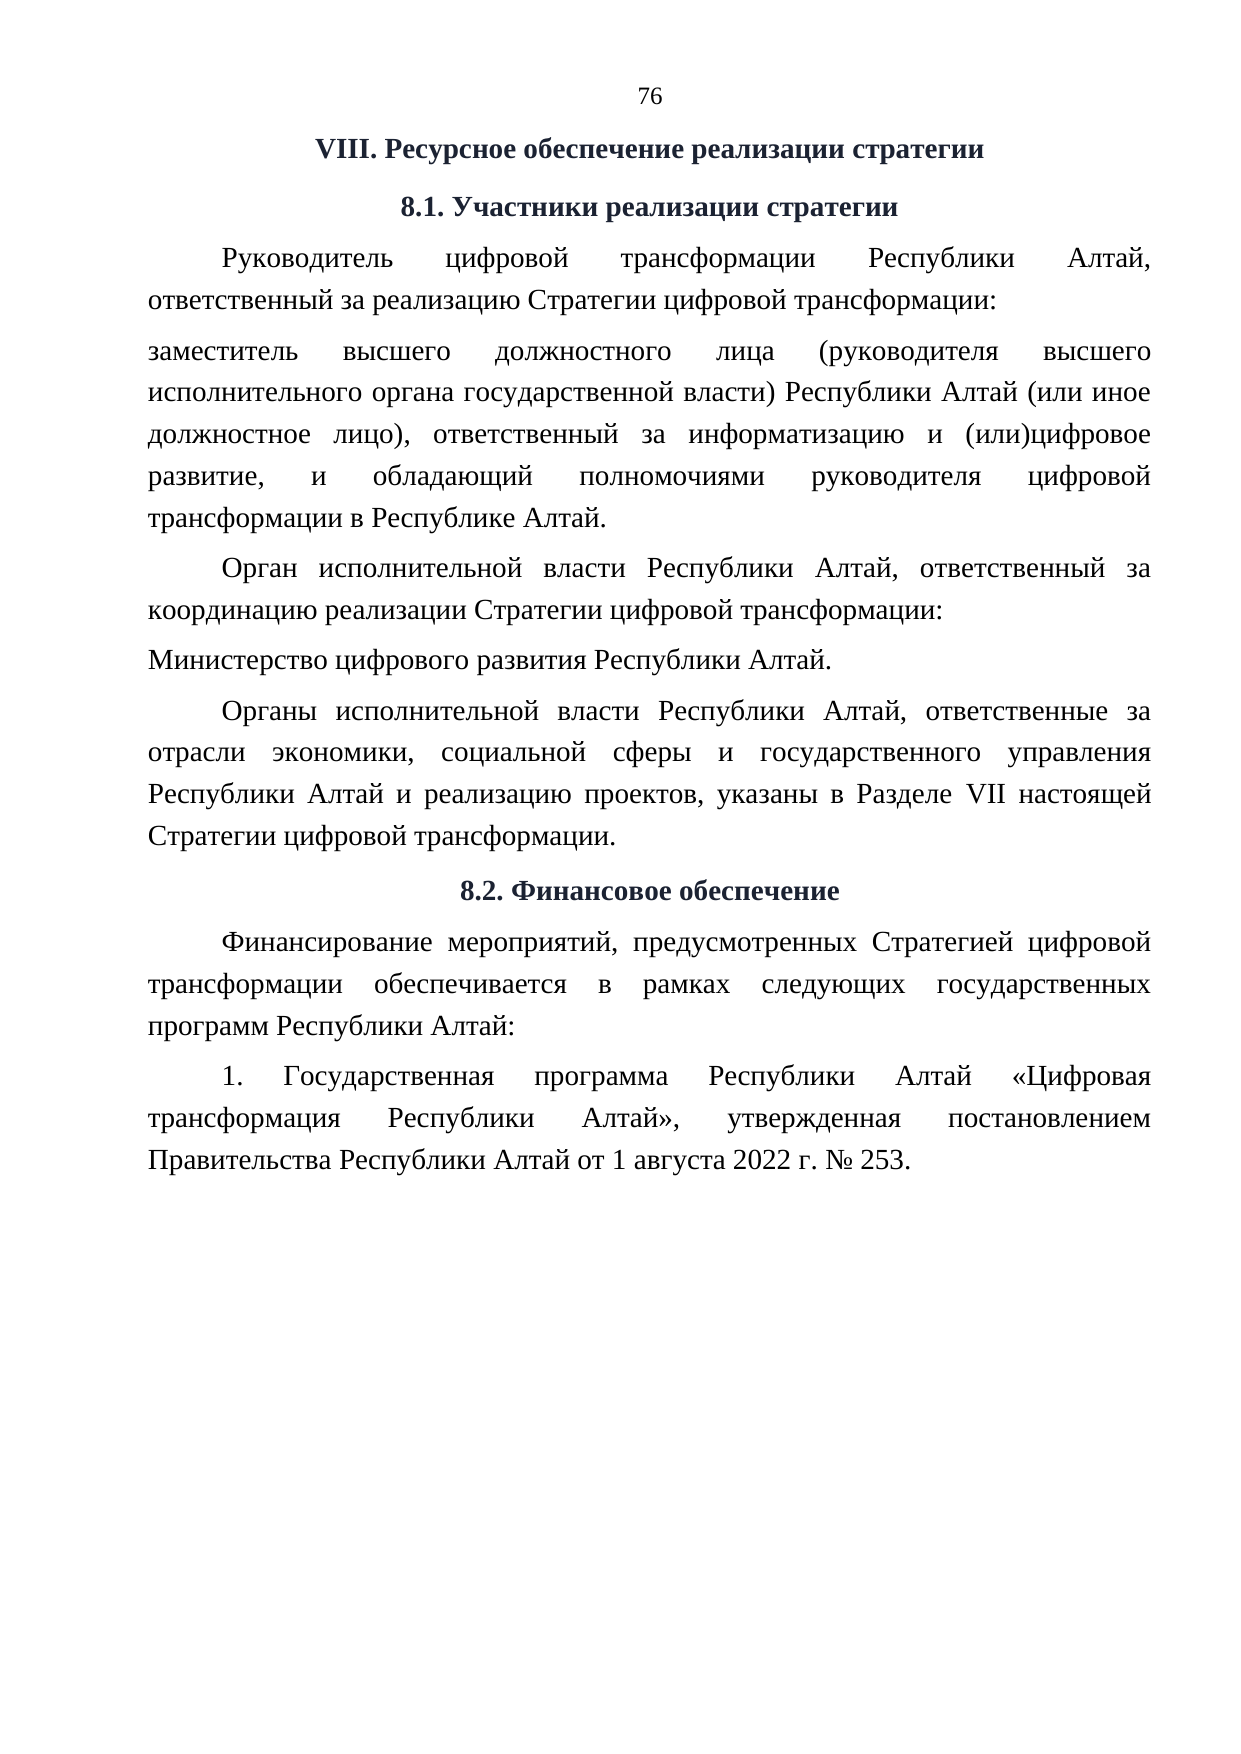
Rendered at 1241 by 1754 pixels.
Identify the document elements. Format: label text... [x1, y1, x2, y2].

subtitle VIII. Ресурсное обеспечение реализации стратегии [148, 132, 1152, 165]
text Министерство цифрового развития Республики Алтай. [148, 642, 1152, 676]
text 1. Государственная программа Республики Алтай «Цифровая трансформация Республики Алтай», утвержденная постановлением Правительства Республики Алтай от 1 августа 2022 г. № 253. [148, 1058, 1152, 1175]
text Органы исполнительной власти Республики Алтай, ответственные за отрасли экономики, социальной сферы и государственного управления Республики Алтай и реализацию проектов, указаны в Разделе VII настоящей Стратегии цифровой трансформации. [148, 693, 1152, 852]
subtitle 8.2. Финансовое обеспечение [148, 873, 1152, 906]
text Руководитель цифровой трансформации Республики Алтай, ответственный за реализацию Стратегии цифровой трансформации: [148, 241, 1152, 316]
text Финансирование мероприятий, предусмотренных Стратегией цифровой трансформации обеспечивается в рамках следующих государственных программ Республики Алтай: [148, 924, 1152, 1041]
text Орган исполнительной власти Республики Алтай, ответственный за координацию реализации Стратегии цифровой трансформации: [148, 550, 1152, 626]
text заместитель высшего должностного лица (руководителя высшего исполнительного органа государственной власти) Республики Алтай (или иное должностное лицо), ответственный за информатизацию и (или)цифровое развитие, и обладающий полномочиями руководителя цифровой трансформации в Республике Алтай. [148, 333, 1152, 534]
subtitle 8.1. Участники реализации стратегии [148, 189, 1152, 223]
